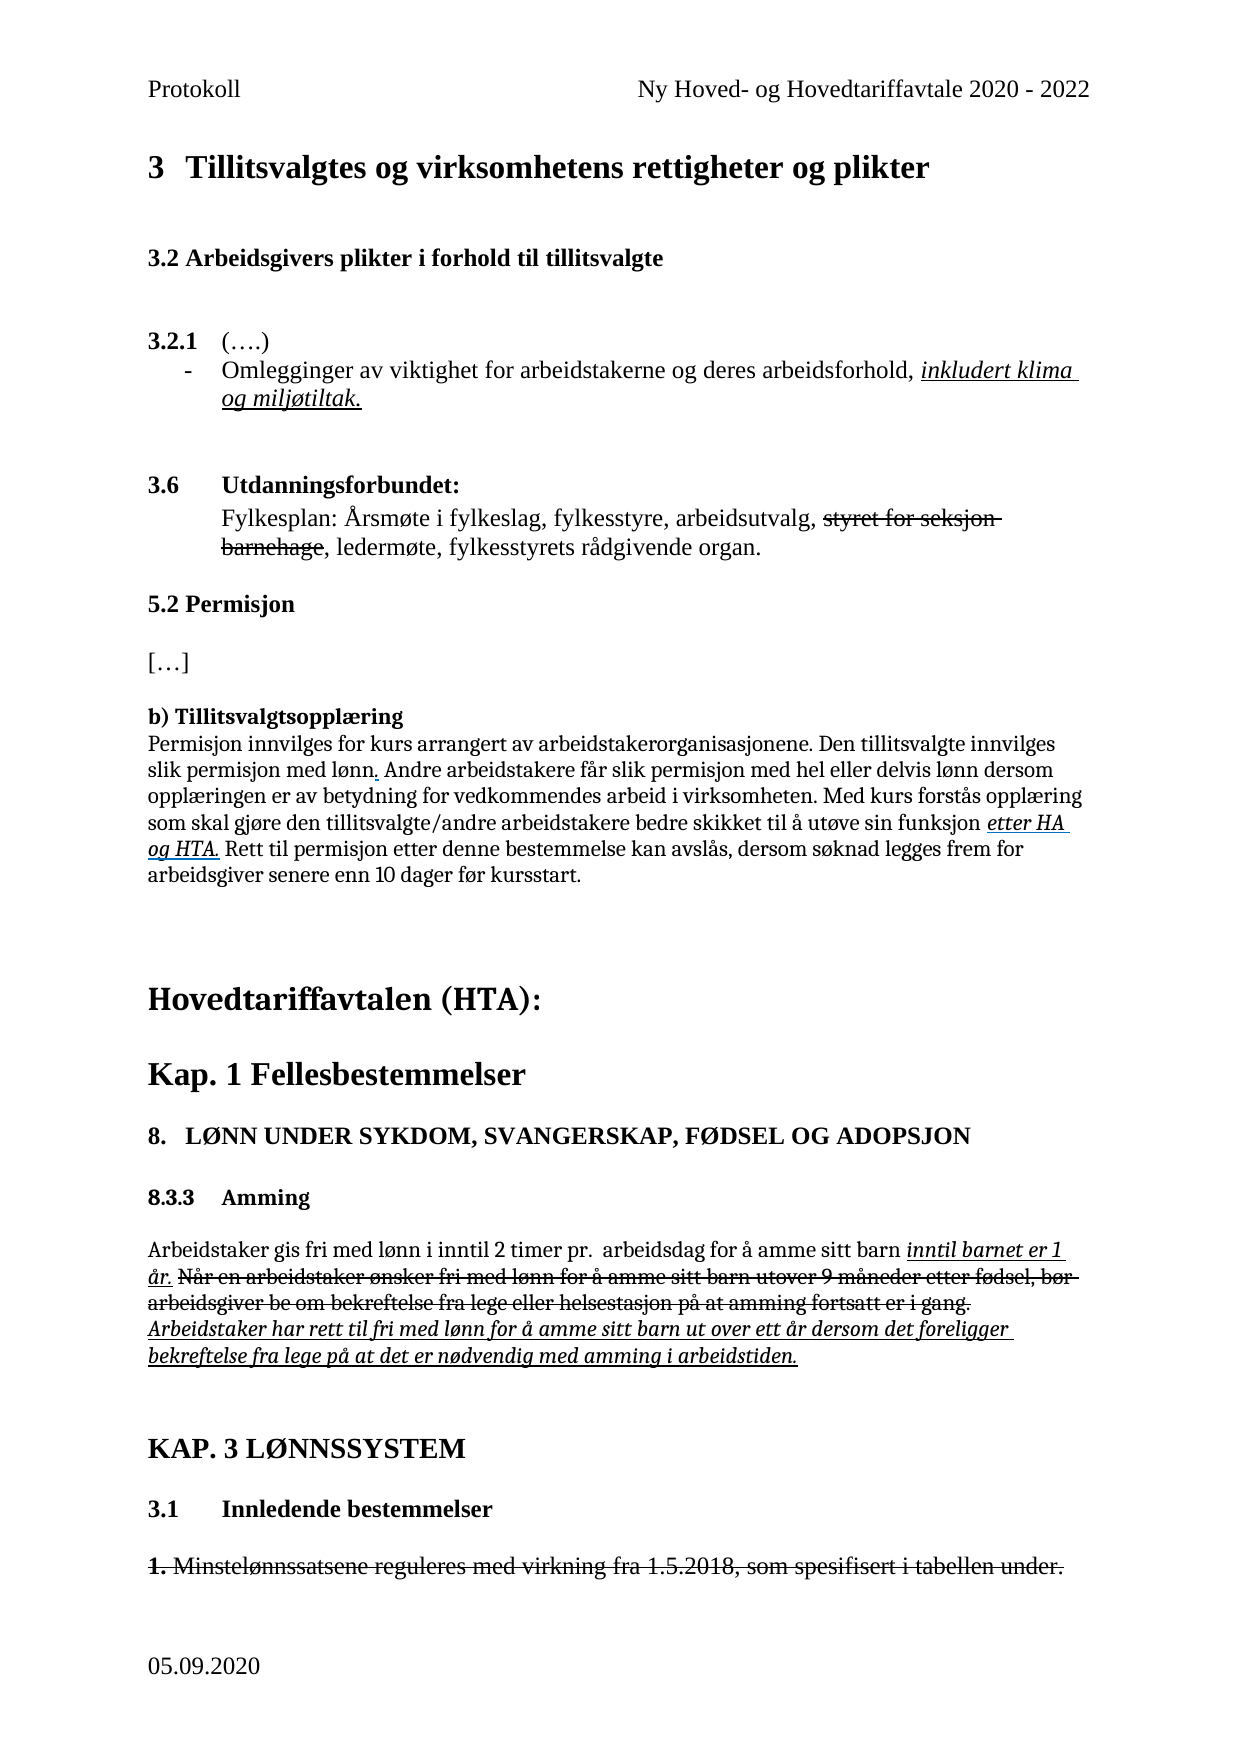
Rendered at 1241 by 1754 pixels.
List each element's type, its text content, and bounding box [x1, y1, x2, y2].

list LØNN UNDER SYKDOM, SVANGERSKAP, FØDSEL OG ADOPSJON [148, 1121, 1093, 1150]
subtitle Hovedtariffavtalen (HTA): [148, 981, 1093, 1019]
text 1. Minstelønnssatsene reguleres med virkning fra 1.5.2018, som spesifisert i tabellen under. [148, 1523, 1093, 1580]
list Omlegginger av viktighet for arbeidstakerne og deres arbeidsforhold, inkludert klima og miljøtiltak. [184, 355, 1093, 412]
list Arbeidsgivers plikter i forhold til tillitsvalgte [148, 243, 1093, 272]
text Kap. 1 Fellesbestemmelser [148, 1054, 1093, 1092]
text Arbeidstaker gis fri med lønn i inntil 2 timer pr. arbeidsdag for å amme sitt barn inntil barnet er 1 år. Når en arbeidstaker ønsker fri med lønn for å amme sitt barn utover 9 måneder etter fødsel, bør arbeidsgiver be om bekreftelse fra lege eller helsestasjon på at amming fortsatt er i gang. Arbeidstaker har rett til fri med lønn for å amme sitt barn ut over ett år dersom det foreligger bekreftelse fra lege på at det er nødvendig med amming i arbeidstiden. [148, 1237, 1093, 1369]
subtitle 8.3.3 Amming [148, 1184, 1093, 1211]
list Tillitsvalgtes og virksomhetens rettigheter og plikter [148, 148, 1093, 186]
text 3.6 Utdanningsforbundet: [148, 470, 1093, 498]
text 3.1 Innledende bestemmelser [148, 1494, 1093, 1523]
text b) Tillitsvalgtsopplæring [148, 704, 1093, 730]
text Fylkesplan: Årsmøte i fylkeslag, fylkesstyre, arbeidsutvalg, styret for seksjon barnehage, ledermøte, fylkesstyrets rådgivende organ. [221, 503, 1093, 560]
text […] [148, 647, 1093, 675]
text 3.2.1 (….) [110, 326, 1093, 355]
text KAP. 3 LØNNSSYSTEM [148, 1432, 1093, 1465]
text 5.2 Permisjon [148, 589, 1093, 618]
text Permisjon innvilges for kurs arrangert av arbeidstakerorganisasjonene. Den tillitsvalgte innvilges slik permisjon med lønn. Andre arbeidstakere får slik permisjon med hel eller delvis lønn dersom opplæringen er av betydning for vedkommendes arbeid i virksomheten. Med kurs forstås opplæring som skal gjøre den tillitsvalgte/andre arbeidstakere bedre skikket til å utøve sin funksjon etter HA og HTA. Rett til permisjon etter denne bestemmelse kan avslås, dersom søknad legges frem for arbeidsgiver senere enn 10 dager før kursstart. [148, 730, 1093, 888]
